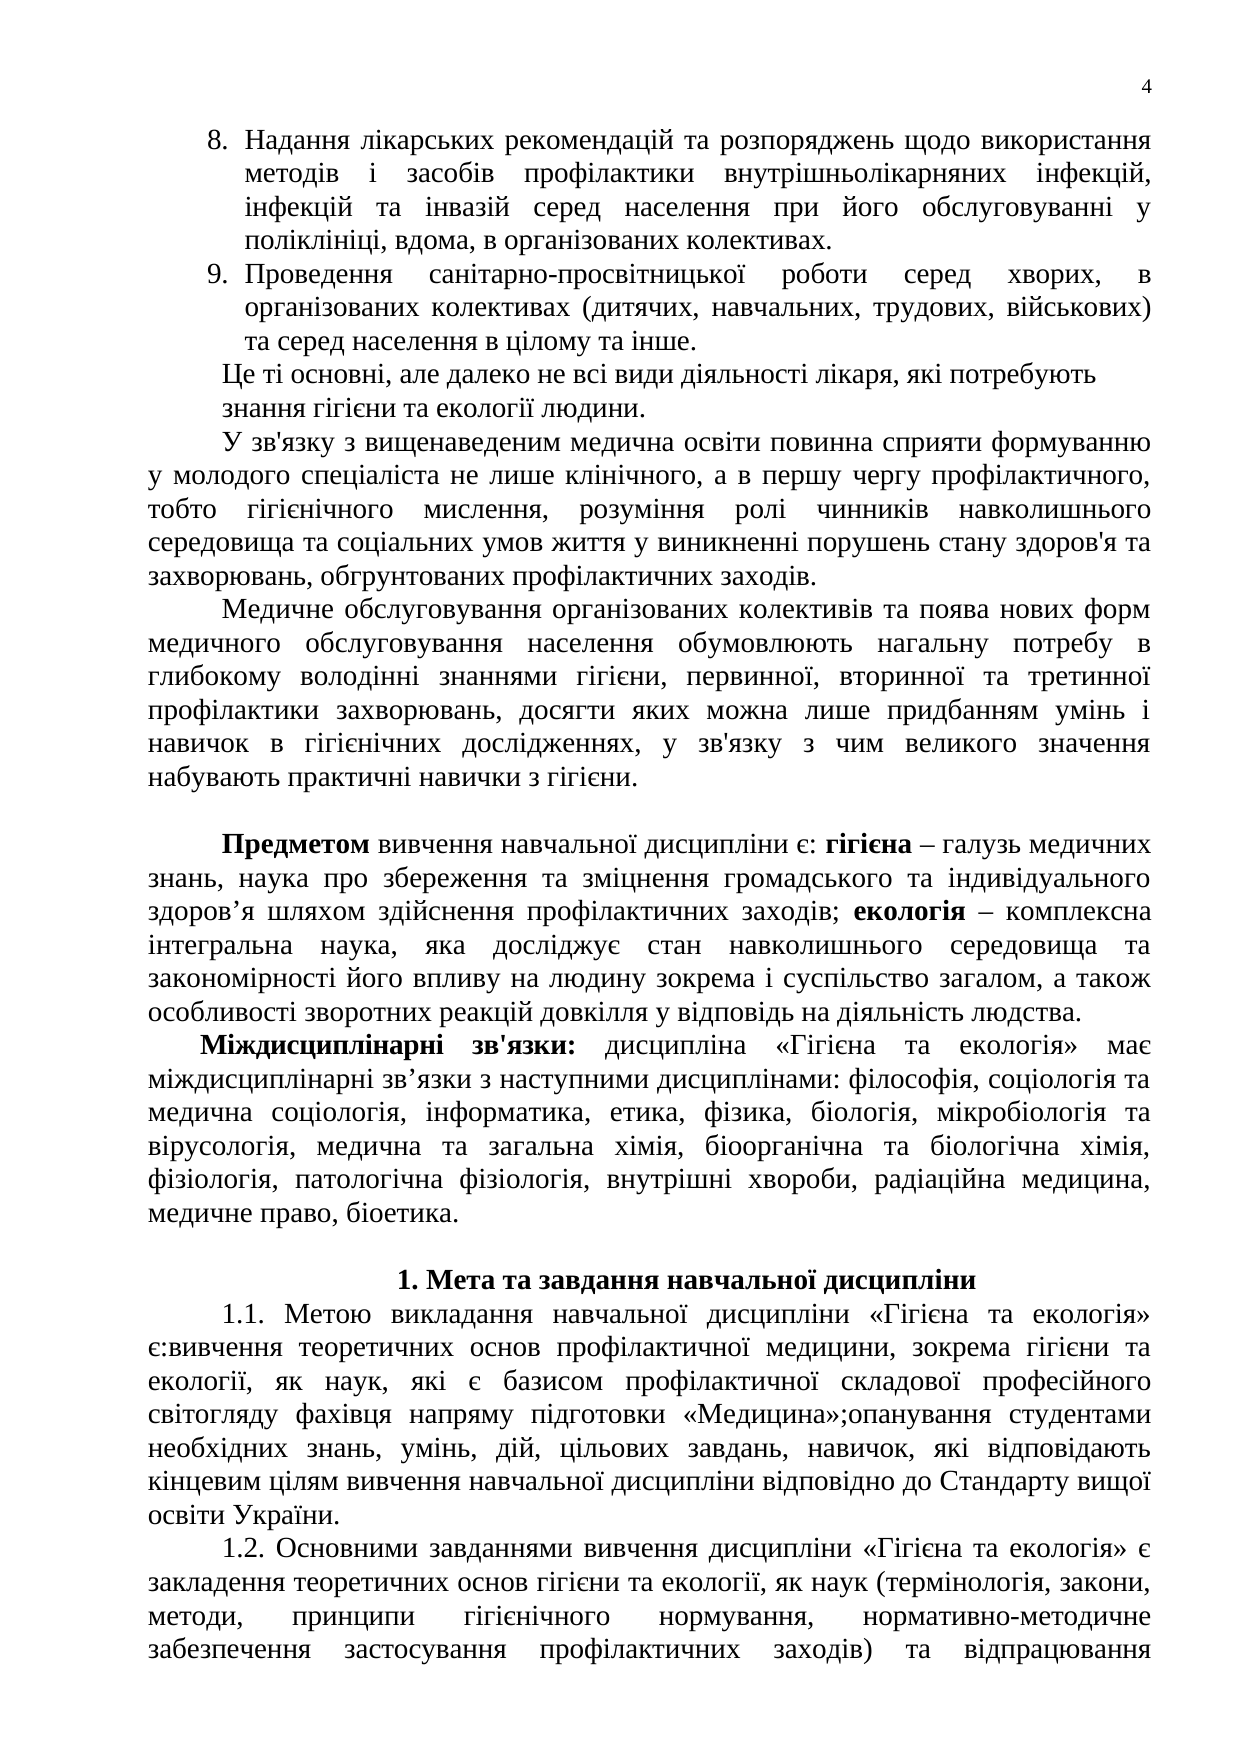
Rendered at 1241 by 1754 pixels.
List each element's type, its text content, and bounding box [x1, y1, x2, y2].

text Міждисциплінарні зв'язки: дисципліна «Гігієна та екологія» має міждисциплінарні зв’язки з наступними дисциплінами: філософія, соціологія та медична соціологія, інформатика, етика, фізика, біологія, мікробіологія та вірусологія, медична та загальна хімія, біоорганічна та біологічна хімія, фізіологія, патологічна фізіологія, внутрішні хвороби, радіаційна медицина, медичне право, біоетика. [148, 1027, 1152, 1229]
list Медичне обслуговування організованих колективів та поява нових форм медичного обслуговування населення обумовлюють нагальну потребу в глибокому володінні знаннями гігієни, первинної, вторинної та третинної профілактики захворювань, досягти яких можна лише придбанням умінь і навичок в гігієнічних дослідженнях, у зв'язку з чим великого значення набувають практичні навички з гігієни. [148, 591, 1152, 793]
list знання гігієни та екології людини. [148, 390, 1152, 424]
list Це ті основні, але далеко не всі види діяльності лікаря, які потребують [148, 357, 1152, 390]
list У зв'язку з вищенаведеним медична освіти повинна сприяти формуванню у молодого спеціаліста не лише клінічного, а в першу чергу профілактичного, тобто гігієнічного мислення, розуміння ролі чинників навколишнього середовища та соціальних умов життя у виникненні порушень стану здоров'я та захворювань, обгрунтованих профілактичних заходів. [148, 424, 1152, 591]
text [148, 1531, 1152, 1665]
text 1.1. Метою викладання навчальної дисципліни «Гігієна та екологія» є:вивчення теоретичних основ профілактичної медицини, зокрема гігієни та екології, як наук, які є базисом профілактичної складової професійного світогляду фахівця напряму підготовки «Медицина»;опанування студентами необхідних знань, умінь, дій, цільових завдань, навичок, які відповідають кінцевим цілям вивчення навчальної дисципліни відповідно до Стандарту вищої освіти України. [148, 1296, 1152, 1531]
text Предметом вивчення навчальної дисципліни є: гігієна – галузь медичних знань, наука про збереження та зміцнення громадського та індивідуального здоров’я шляхом здійснення профілактичних заходів; екологія – комплексна інтегральна наука, яка досліджує стан навколишнього середовища та закономірності його впливу на людину зокрема і суспільство загалом, а також особливості зворотних реакцій довкілля у відповідь на діяльність людства. [148, 826, 1152, 1027]
text 1. Мета та завдання навчальної дисципліни [148, 1262, 1152, 1296]
list Проведення санітарно-просвітницької роботи серед хворих, в організованих колективах (дитячих, навчальних, трудових, військових) та серед населення в цілому та інше. [207, 256, 1152, 357]
list Надання лікарських рекомендацій та розпоряджень щодо використання методів і засобів профілактики внутрішньолікарняних інфекцій, інфекцій та інвазій серед населення при його обслуговуванні у поліклініці, вдома, в організованих колективах. [207, 122, 1152, 256]
